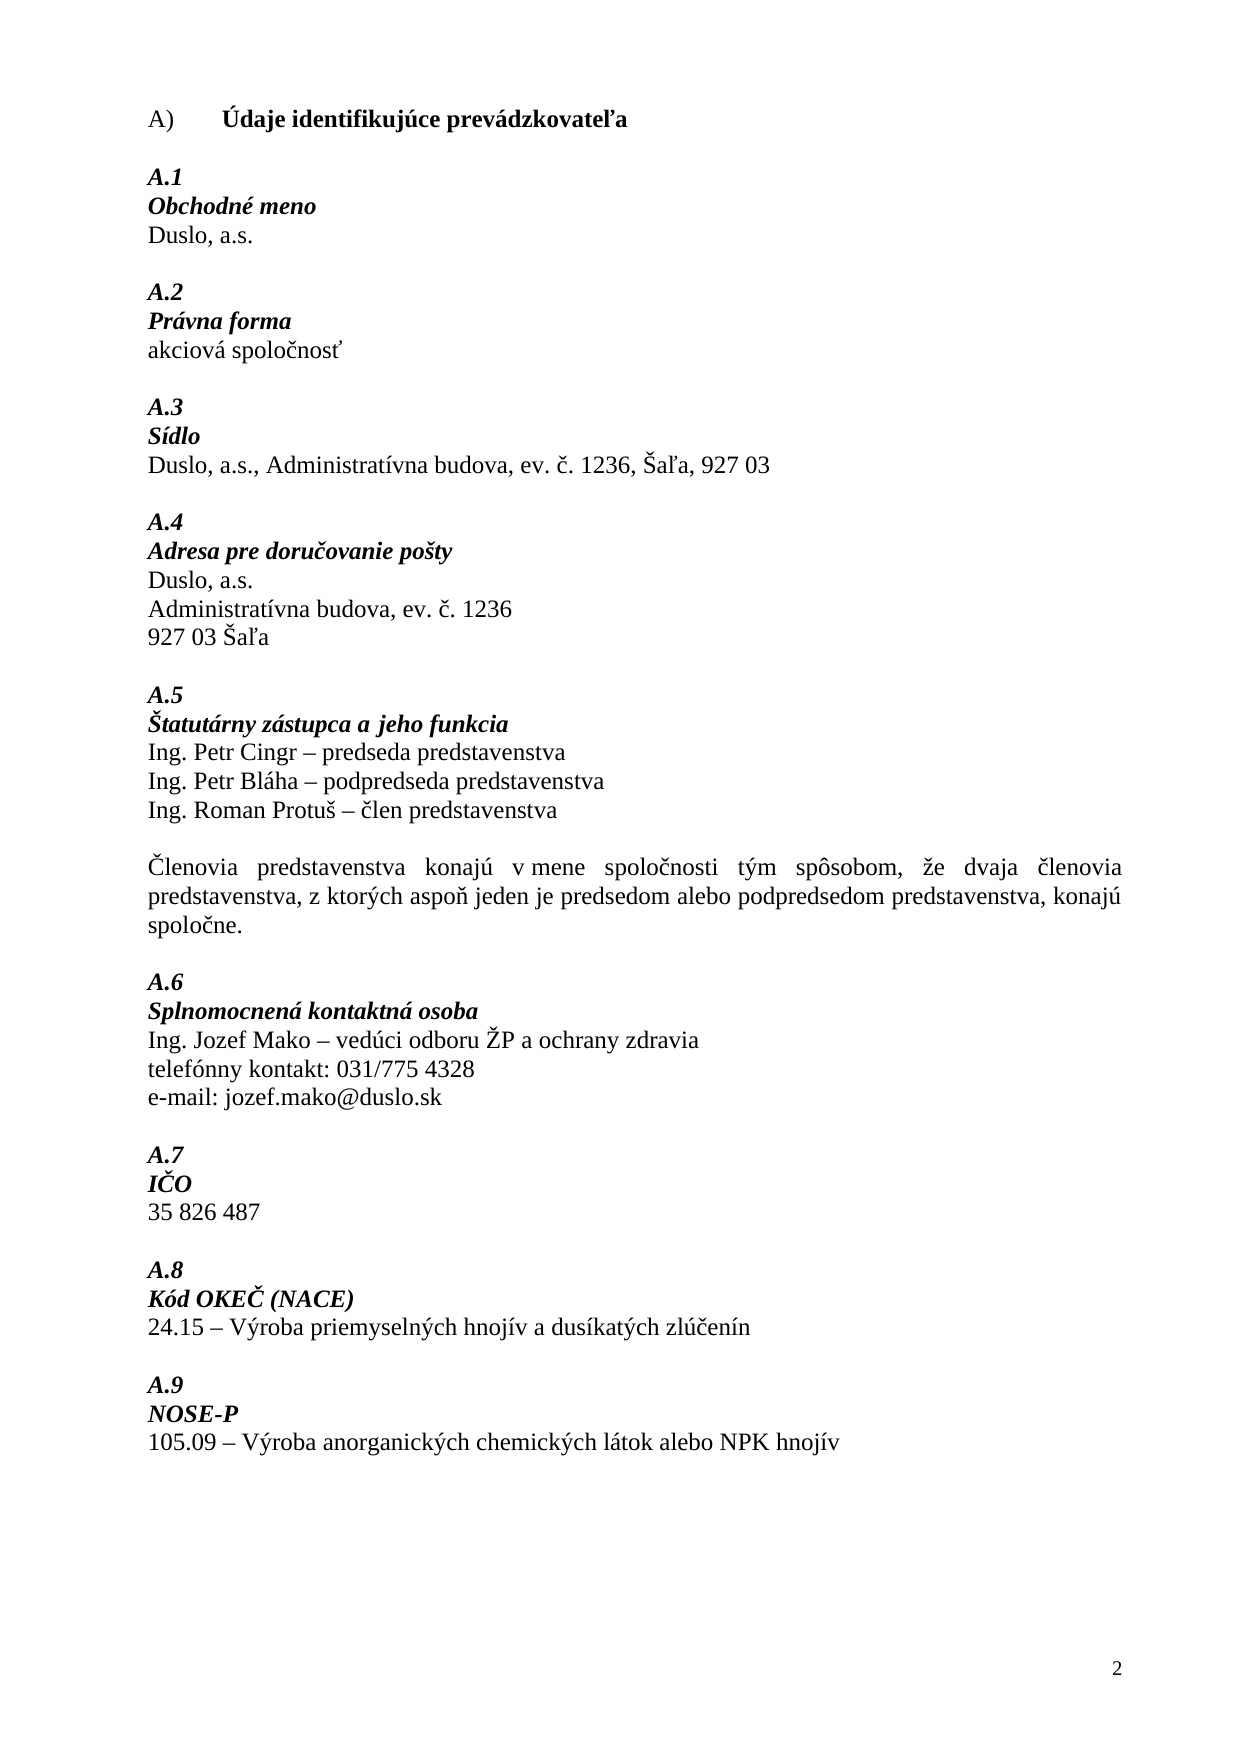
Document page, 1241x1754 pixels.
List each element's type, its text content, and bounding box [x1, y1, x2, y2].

text A.2 [148, 277, 1122, 306]
text akciová spoločnosť [148, 335, 1122, 364]
text A.6 [148, 967, 1122, 996]
text Adresa pre doručovanie pošty [148, 536, 1122, 565]
text 24.15 – Výroba priemyselných hnojív a dusíkatých zlúčenín [148, 1312, 1122, 1341]
text telefónny kontakt: 031/775 4328 [148, 1054, 1122, 1082]
text e-mail: jozef.mako@duslo.sk [148, 1082, 1122, 1111]
subtitle A) Údaje identifikujúce prevádzkovateľa [148, 102, 1122, 134]
text 105.09 – Výroba anorganických chemických látok alebo NPK hnojív [148, 1427, 1122, 1456]
text Kód OKEČ (NACE) [148, 1284, 1122, 1312]
text Ing. Jozef Mako – vedúci odboru ŽP a ochrany zdravia [148, 1025, 1122, 1054]
text 35 826 487 [148, 1197, 1122, 1226]
text Sídlo [148, 421, 1122, 450]
text Splnomocnená kontaktná osoba [148, 996, 1122, 1025]
text A.4 [148, 507, 1122, 536]
text A.8 [148, 1255, 1122, 1284]
text Administratívna budova, ev. č. 1236 [148, 594, 1122, 622]
text Ing. Roman Protuš – člen predstavenstva [148, 795, 1122, 824]
text IČO [148, 1169, 1122, 1197]
text A.3 [148, 392, 1122, 421]
text Duslo, a.s. [148, 220, 1122, 249]
text A.5 [148, 680, 1122, 709]
text Ing. Petr Bláha – podpredseda predstavenstva [148, 766, 1122, 795]
text A.9 [148, 1370, 1122, 1399]
text 927 03 Šaľa [148, 622, 1122, 651]
text Duslo, a.s., Administratívna budova, ev. č. 1236, Šaľa, 927 03 [148, 450, 1122, 479]
text A.7 [148, 1140, 1122, 1169]
text Duslo, a.s. [148, 565, 1122, 594]
text Obchodné meno [148, 191, 1122, 220]
text A.1 [148, 162, 1122, 191]
text NOSE-P [148, 1399, 1122, 1427]
text Právna forma [148, 306, 1122, 335]
text Členovia predstavenstva konajú v mene spoločnosti tým spôsobom, že dvaja členovia predstavenstva, z ktorých aspoň jeden je predsedom alebo podpredsedom predstavenstva, konajú spoločne. [148, 852, 1122, 939]
text Štatutárny zástupca a jeho funkcia [148, 709, 1122, 737]
text Ing. Petr Cingr – predseda predstavenstva [148, 737, 1122, 766]
